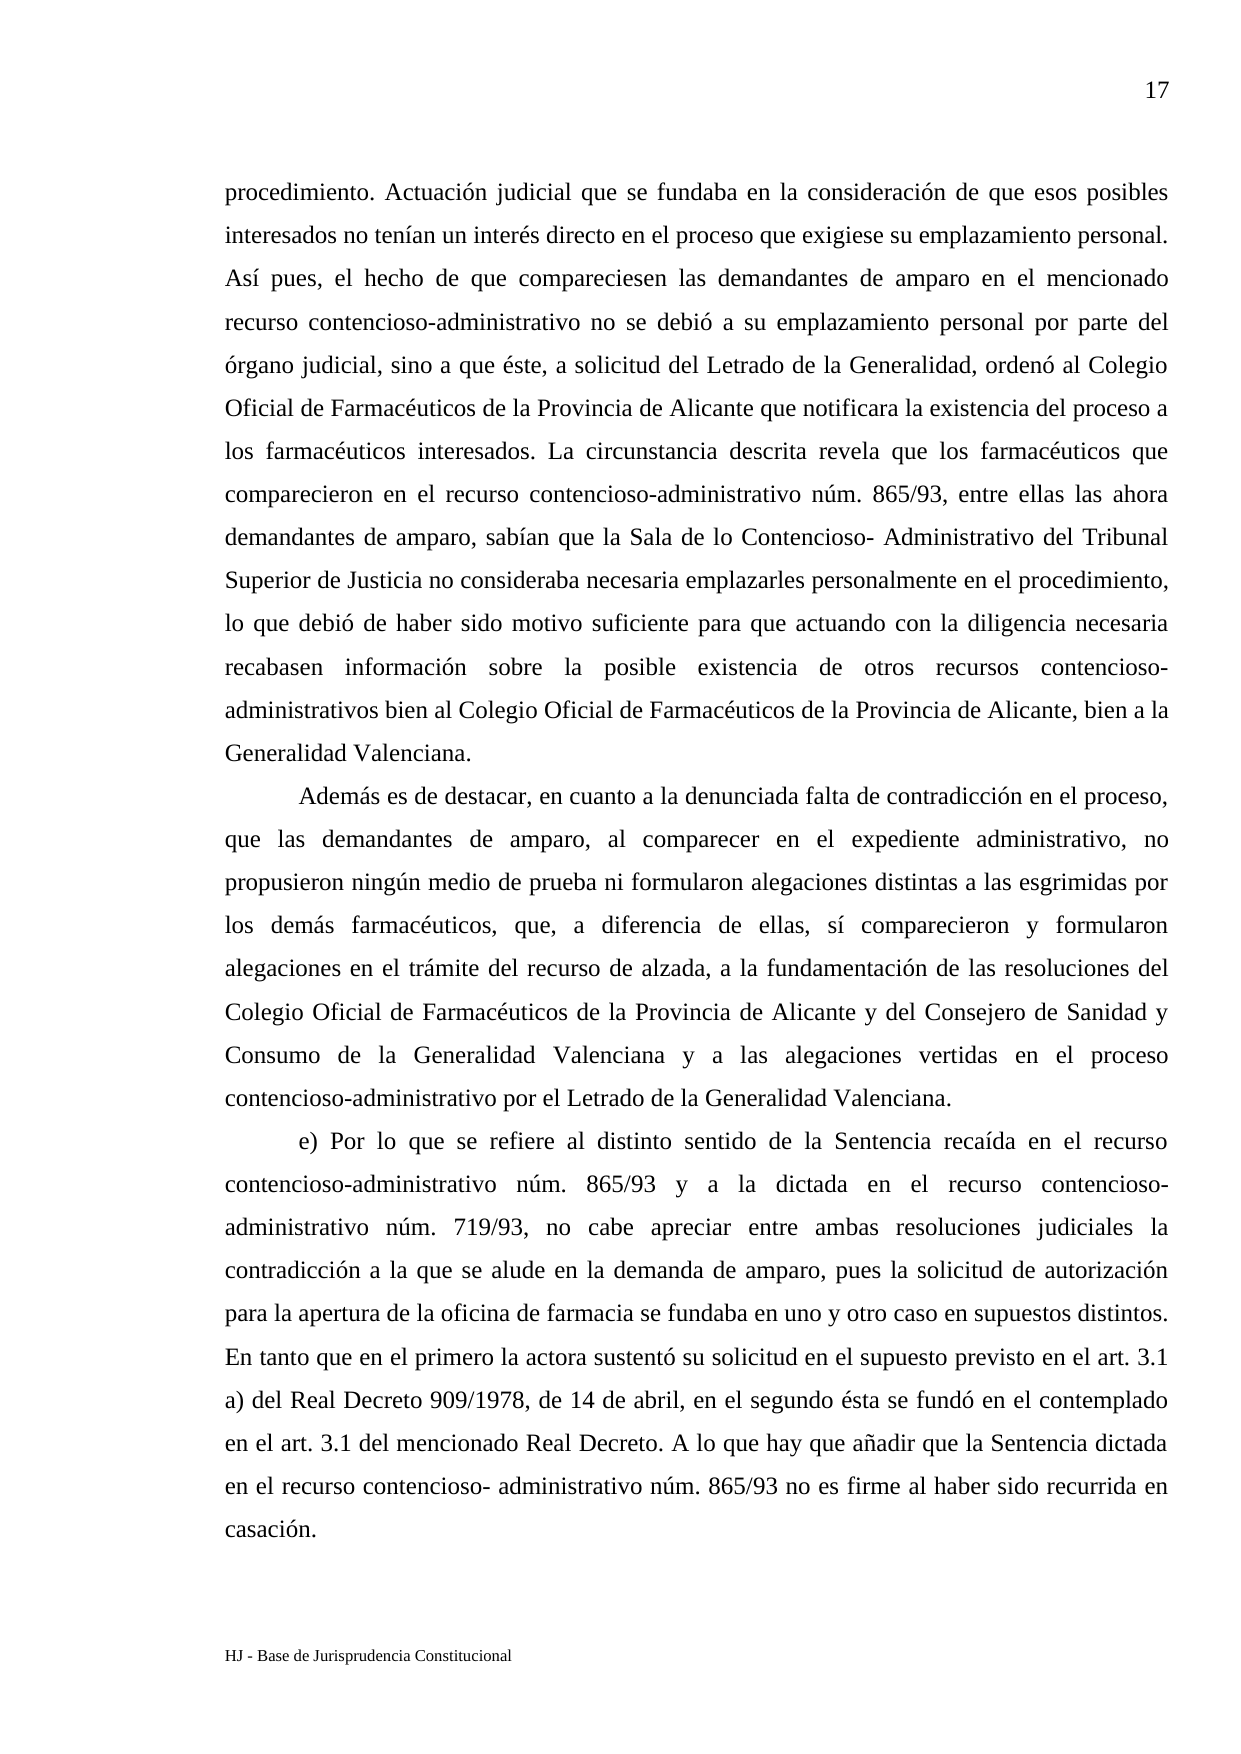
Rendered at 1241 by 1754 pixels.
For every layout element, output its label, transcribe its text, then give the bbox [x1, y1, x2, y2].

text Además es de destacar, en cuanto a la denunciada falta de contradicción en el proceso, que las demandantes de amparo, al comparecer en el expediente administrativo, no propusieron ningún medio de prueba ni formularon alegaciones distintas a las esgrimidas por los demás farmacéuticos, que, a diferencia de ellas, sí comparecieron y formularon alegaciones en el trámite del recurso de alzada, a la fundamentación de las resoluciones del Colegio Oficial de Farmacéuticos de la Provincia de Alicante y del Consejero de Sanidad y Consumo de la Generalidad Valenciana y a las alegaciones vertidas en el proceso contencioso-administrativo por el Letrado de la Generalidad Valenciana. [224, 781, 1169, 1112]
text e) Por lo que se refiere al distinto sentido de la Sentencia recaída en el recurso contencioso-administrativo núm. 865/93 y a la dictada en el recurso contencioso-administrativo núm. 719/93, no cabe apreciar entre ambas resoluciones judiciales la contradicción a la que se alude en la demanda de amparo, pues la solicitud de autorización para la apertura de la oficina de farmacia se fundaba en uno y otro caso en supuestos distintos. En tanto que en el primero la actora sustentó su solicitud en el supuesto previsto en el art. 3.1 a) del Real Decreto 909/1978, de 14 de abril, en el segundo ésta se fundó en el contemplado en el art. 3.1 del mencionado Real Decreto. A lo que hay que añadir que la Sentencia dictada en el recurso contencioso- administrativo núm. 865/93 no es firme al haber sido recurrida en casación. [224, 1126, 1169, 1543]
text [224, 177, 1169, 767]
